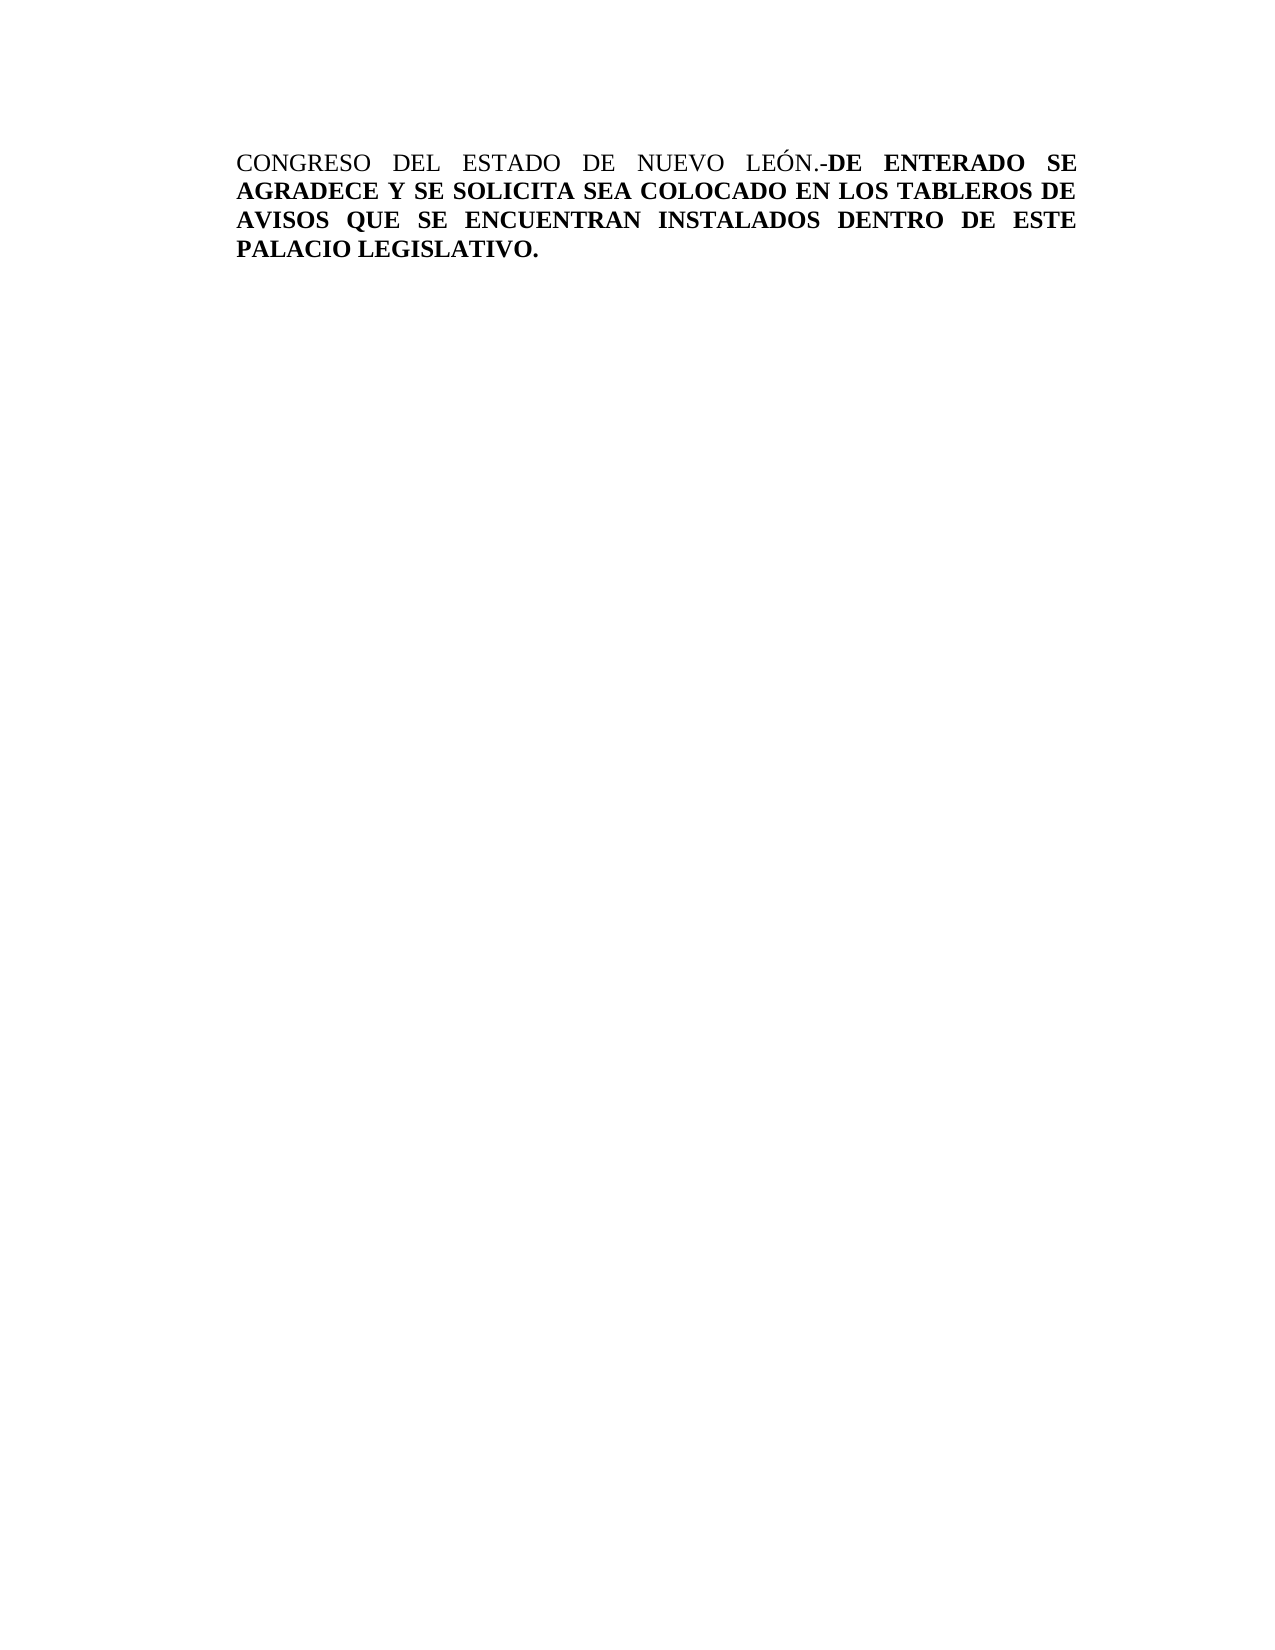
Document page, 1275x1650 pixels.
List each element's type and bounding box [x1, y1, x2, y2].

list [177, 148, 1077, 263]
